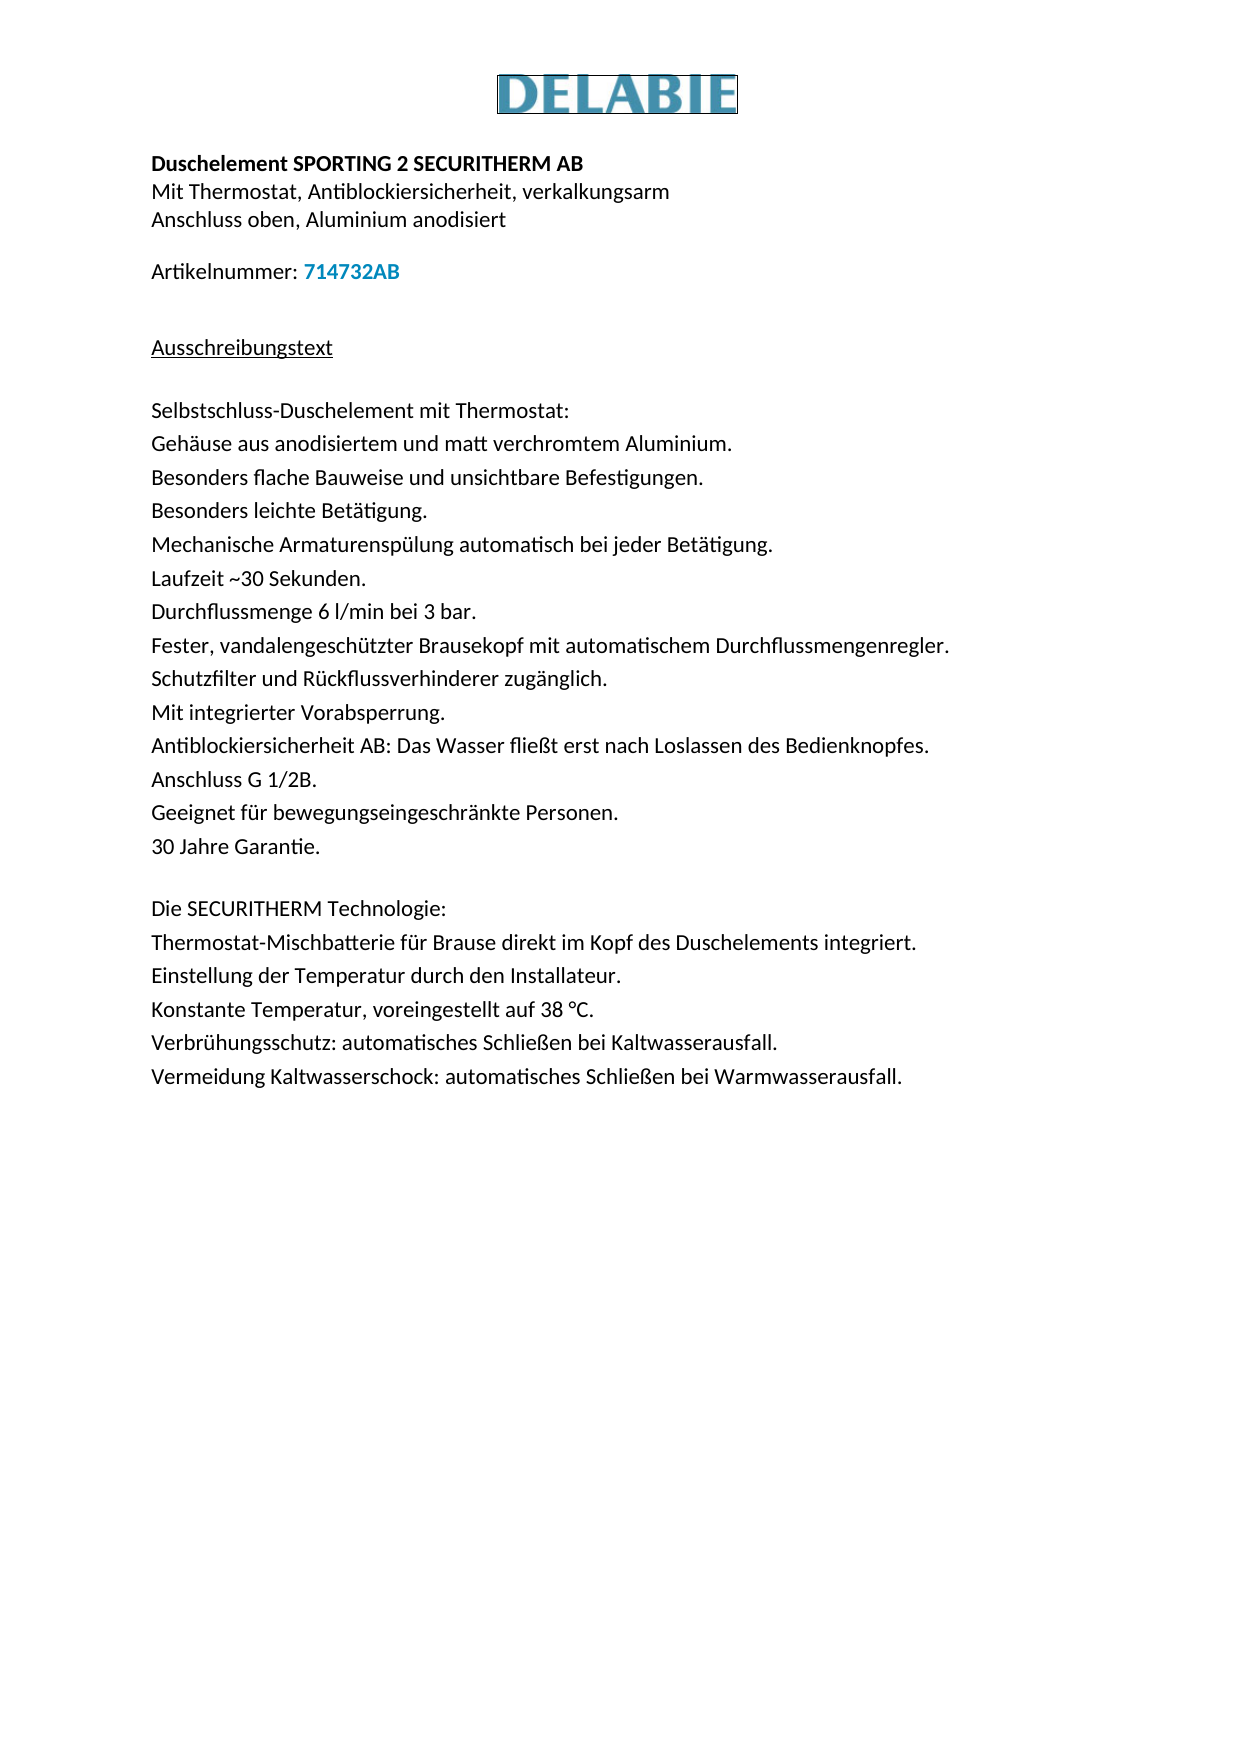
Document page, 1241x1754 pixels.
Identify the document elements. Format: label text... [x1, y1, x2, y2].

text Konstante Temperatur, voreingestellt auf 38 °C. [151, 995, 1084, 1023]
text Laufzeit ~30 Sekunden. [151, 564, 1084, 592]
text Durchflussmenge 6 l/min bei 3 bar. [151, 597, 1084, 625]
text Anschluss G 1/2B. [151, 765, 1084, 793]
text Besonders leichte Betätigung. [151, 497, 1084, 525]
text Mechanische Armaturenspülung automatisch bei jeder Betätigung. [151, 530, 1084, 558]
text Fester, vandalengeschützter Brausekopf mit automatischem Durchflussmengenregler. [151, 631, 1084, 659]
text Anschluss oben, Aluminium anodisiert [151, 205, 1084, 233]
text Selbstschluss-Duschelement mit Thermostat: [151, 396, 1084, 424]
text Duschelement SPORTING 2 SECURITHERM AB [151, 149, 1084, 177]
text 30 Jahre Garantie. [151, 832, 1084, 860]
text Besonders flache Bauweise und unsichtbare Befestigungen. [151, 463, 1084, 491]
text Mit Thermostat, Antiblockiersicherheit, verkalkungsarm [151, 177, 1084, 205]
text Geeignet für bewegungseingeschränkte Personen. [151, 798, 1084, 827]
text Artikelnummer: 714732AB [151, 257, 1084, 285]
text Mit integrierter Vorabsperrung. [151, 698, 1084, 726]
text Ausschreibungstext [151, 333, 1084, 361]
text Gehäuse aus anodisiertem und matt verchromtem Aluminium. [151, 429, 1084, 458]
text Vermeidung Kaltwasserschock: automatisches Schließen bei Warmwasserausfall. [151, 1062, 1084, 1090]
text Verbrühungsschutz: automatisches Schließen bei Kaltwasserausfall. [151, 1028, 1084, 1057]
text Die SECURITHERM Technologie: [151, 894, 1084, 922]
text Antiblockiersicherheit AB: Das Wasser fließt erst nach Loslassen des Bedienknopfes. [151, 731, 1084, 759]
text Schutzfilter und Rückflussverhinderer zugänglich. [151, 664, 1084, 692]
text Thermostat-Mischbatterie für Brause direkt im Kopf des Duschelements integriert. [151, 928, 1084, 956]
text Einstellung der Temperatur durch den Installateur. [151, 961, 1084, 989]
picture [498, 76, 737, 113]
